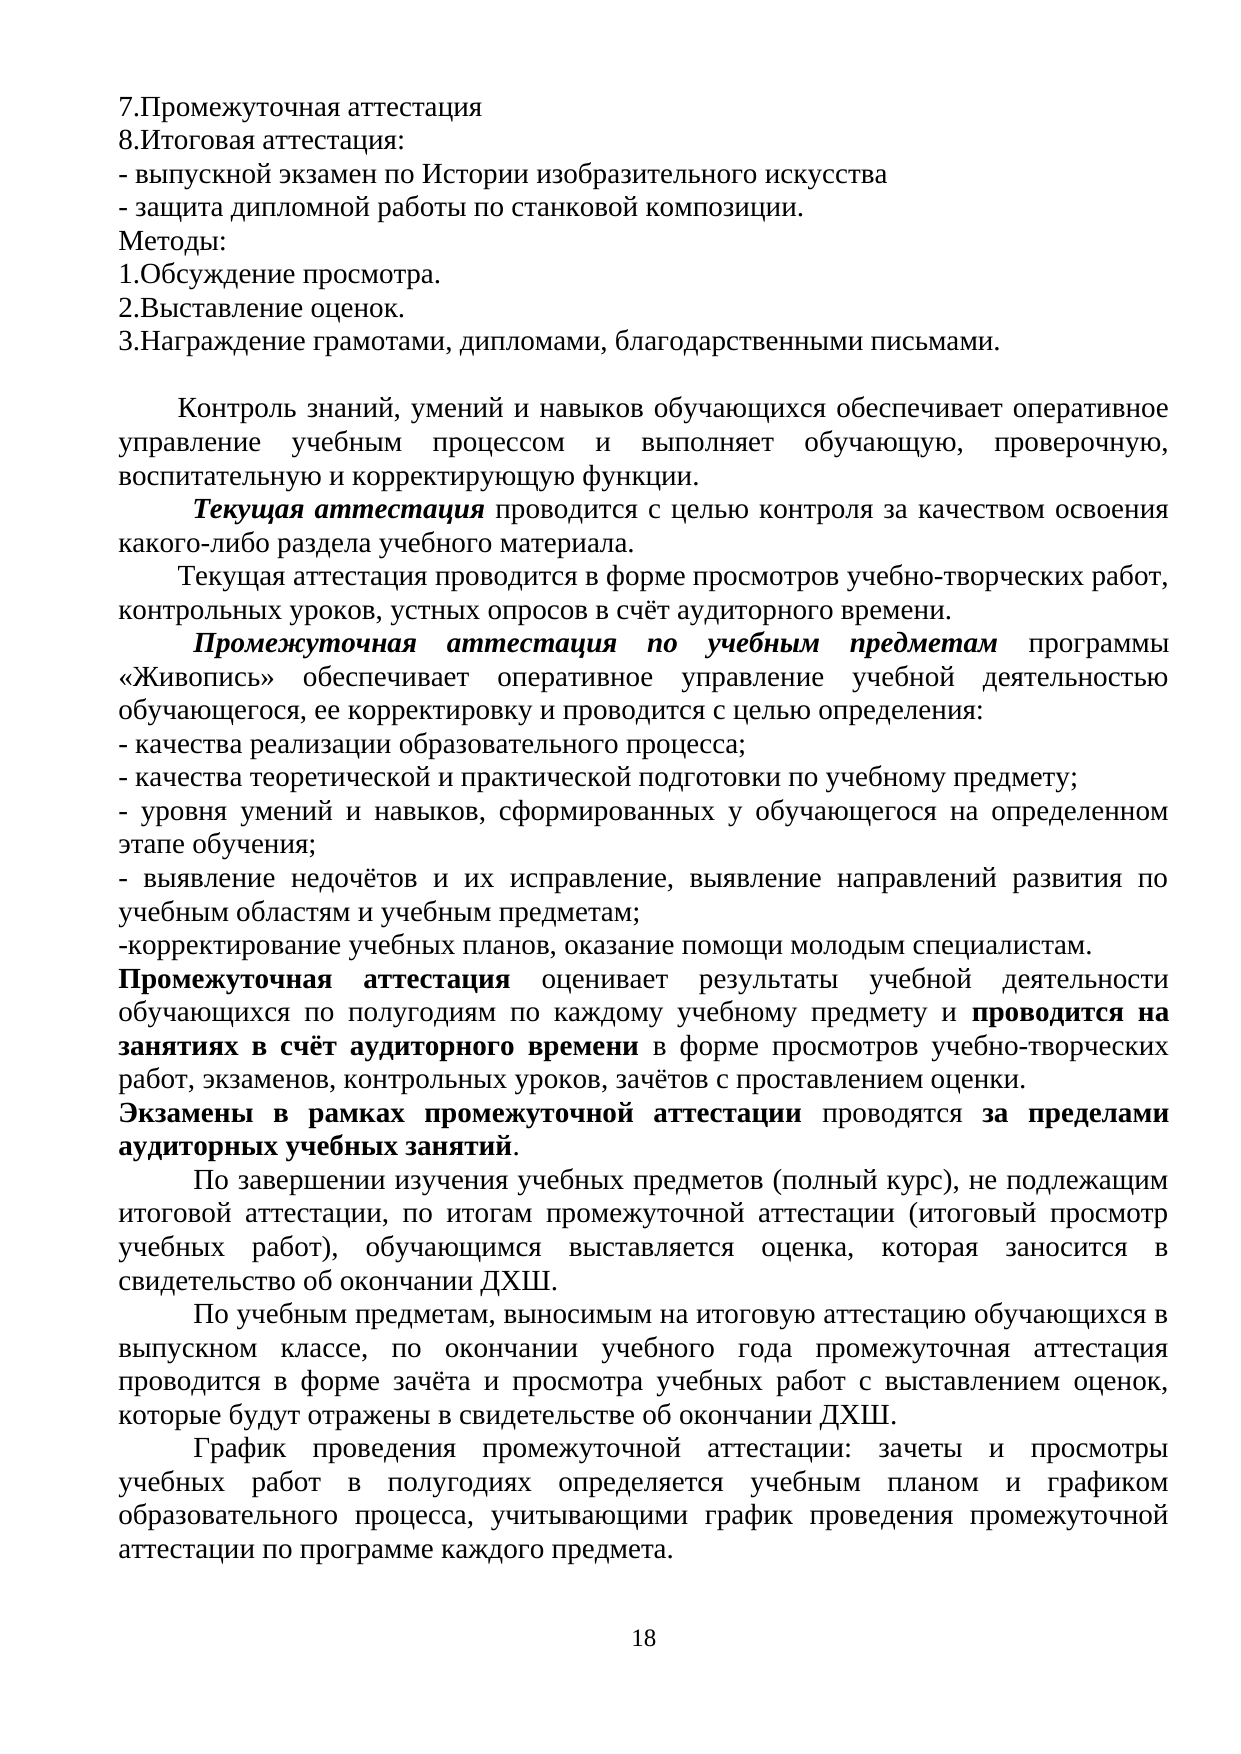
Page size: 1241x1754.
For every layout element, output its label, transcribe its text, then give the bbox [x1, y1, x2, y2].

text Промежуточная аттестация оценивает результаты учебной деятельности обучающихся по полугодиям по каждому учебному предмету и проводится на занятиях в счёт аудиторного времени в форме просмотров учебно-творческих работ, экзаменов, контрольных уроков, зачётов с проставлением оценки. [118, 961, 1169, 1095]
text - качества теоретической и практической подготовки по учебному предмету; [118, 759, 1169, 793]
text - выпускной экзамен по Истории изобразительного искусства [118, 156, 1169, 189]
text Текущая аттестация проводится в форме просмотров учебно-творческих работ, контрольных уроков, устных опросов в счёт аудиторного времени. [118, 558, 1169, 625]
text - качества реализации образовательного процесса; [118, 726, 1169, 759]
text Промежуточная аттестация по учебным предметам программы «Живопись» обеспечивает оперативное управление учебной деятельностью обучающегося, ее корректировку и проводится с целью определения: [118, 625, 1169, 726]
text Текущая аттестация проводится с целью контроля за качеством освоения какого-либо раздела учебного материала. [118, 491, 1169, 558]
text 2.Выставление оценок. [118, 290, 1169, 323]
text 8.Итоговая аттестация: [118, 122, 1169, 156]
text Методы: [118, 223, 1169, 256]
text По завершении изучения учебных предметов (полный курс), не подлежащим итоговой аттестации, по итогам промежуточной аттестации (итоговый просмотр учебных работ), обучающимся выставляется оценка, которая заносится в свидетельство об окончании ДХШ. [118, 1162, 1169, 1296]
text График проведения промежуточной аттестации: зачеты и просмотры учебных работ в полугодиях определяется учебным планом и графиком образовательного процесса, учитывающими график проведения промежуточной аттестации по программе каждого предмета. [118, 1430, 1169, 1564]
text По учебным предметам, выносимым на итоговую аттестацию обучающихся в выпускном классе, по окончании учебного года промежуточная аттестация проводится в форме зачёта и просмотра учебных работ с выставлением оценок, которые будут отражены в свидетельстве об окончании ДХШ. [118, 1296, 1169, 1430]
text - выявление недочётов и их исправление, выявление направлений развития по учебным областям и учебным предметам; [118, 860, 1169, 927]
text 1.Обсуждение просмотра. [118, 256, 1169, 290]
text - защита дипломной работы по станковой композиции. [118, 189, 1169, 223]
text 7.Промежуточная аттестация [118, 89, 1169, 122]
text -корректирование учебных планов, оказание помощи молодым специалистам. [118, 927, 1169, 961]
text 3.Награждение грамотами, дипломами, благодарственными письмами. [118, 323, 1169, 357]
text Экзамены в рамках промежуточной аттестации проводятся за пределами аудиторных учебных занятий. [118, 1095, 1169, 1162]
text Контроль знаний, умений и навыков обучающихся обеспечивает оперативное управление учебным процессом и выполняет обучающую, проверочную, воспитательную и корректирующую функции. [118, 391, 1169, 491]
text - уровня умений и навыков, сформированных у обучающегося на определенном этапе обучения; [118, 793, 1169, 860]
